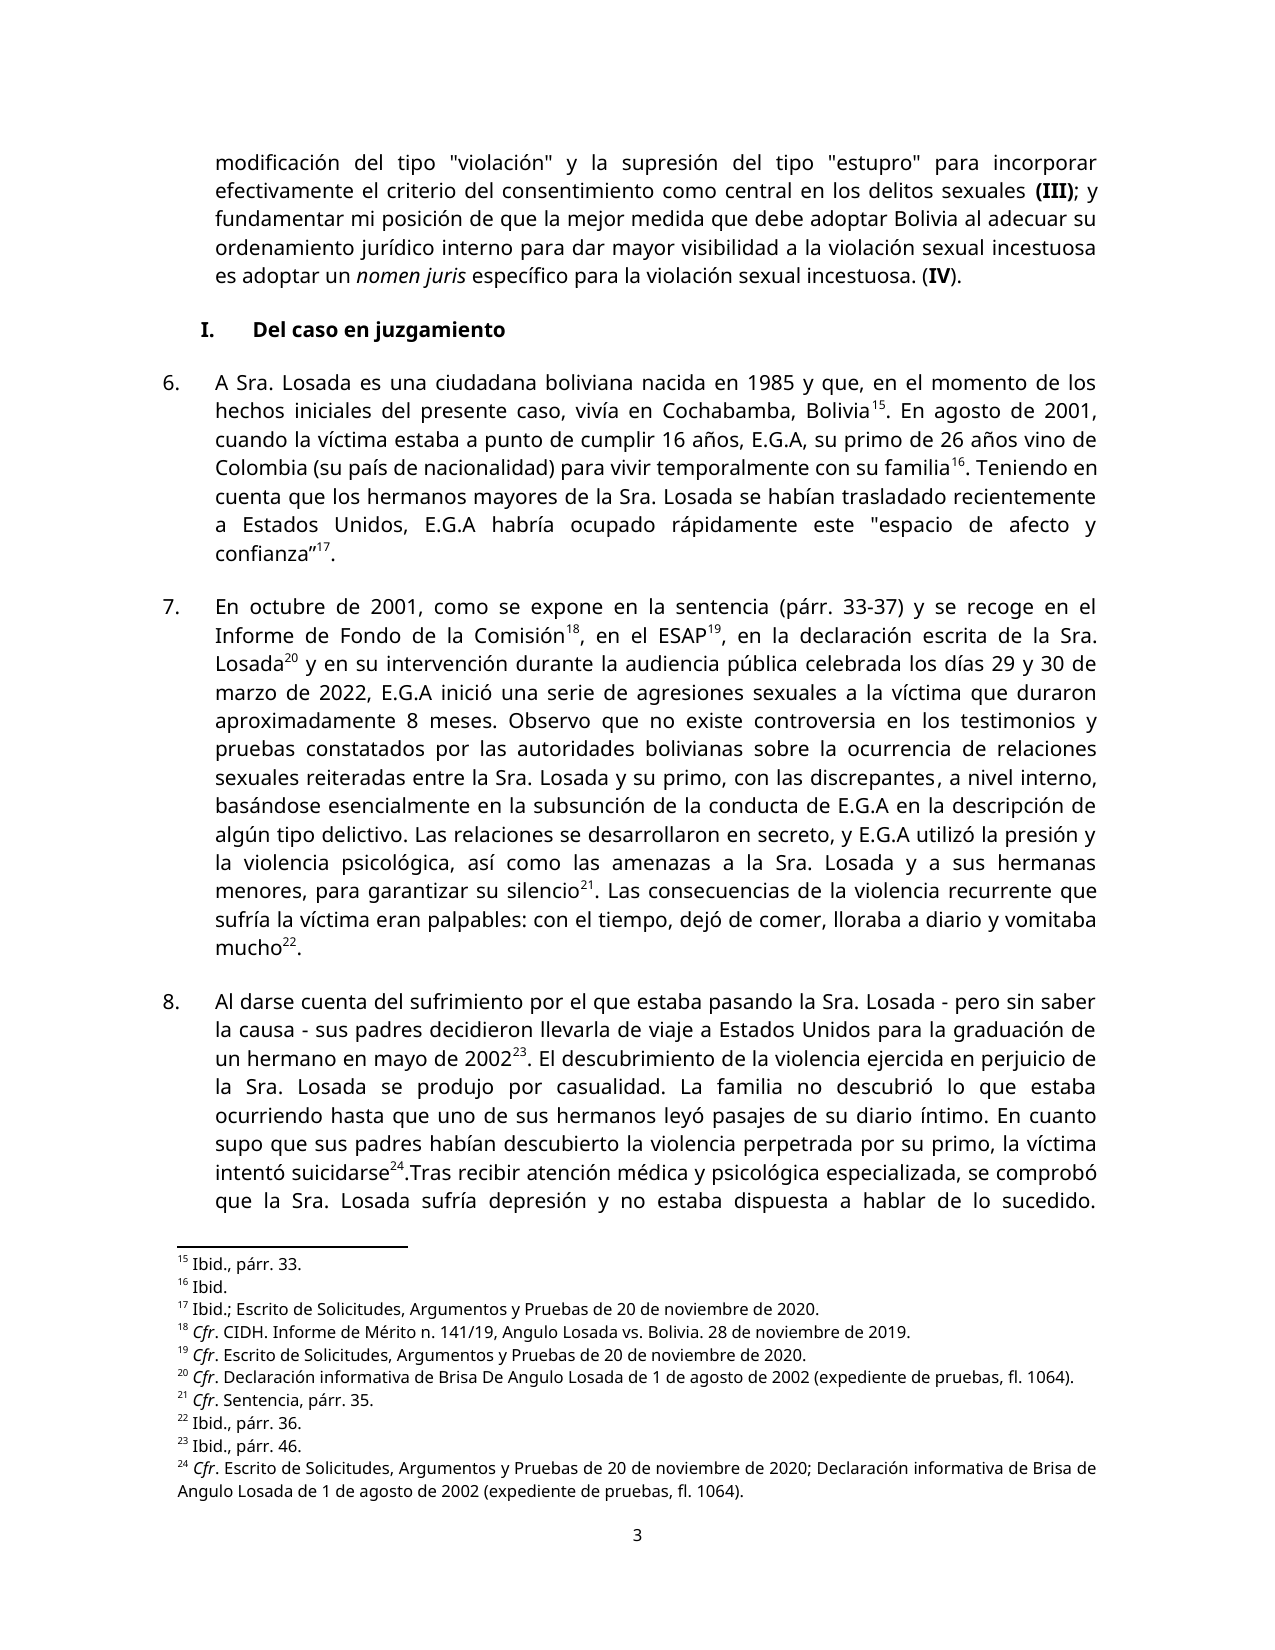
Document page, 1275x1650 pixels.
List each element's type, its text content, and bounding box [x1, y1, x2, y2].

text A Sra. Losada es una ciudadana boliviana nacida en 1985 y que, en el momento de los hechos iniciales del presente caso, vivía en Cochabamba, Bolivia. En agosto de 2001, cuando la víctima estaba a punto de cumplir 16 años, E.G.A, su primo de 26 años vino de Colombia (su país de nacionalidad) para vivir temporalmente con su familia. Teniendo en cuenta que los hermanos mayores de la Sra. Losada se habían trasladado recientemente a Estados Unidos, E.G.A habría ocupado rápidamente este "espacio de afecto y confianza”. [162, 368, 1098, 567]
subtitle Del caso en juzgamiento [215, 315, 1098, 343]
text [162, 987, 1098, 1214]
text En octubre de 2001, como se expone en la sentencia (párr. 33-37) y se recoge en el Informe de Fondo de la Comisión, en el ESAP, en la declaración escrita de la Sra. Losada y en su intervención durante la audiencia pública celebrada los días 29 y 30 de marzo de 2022, E.G.A inició una serie de agresiones sexuales a la víctima que duraron aproximadamente 8 meses. Observo que no existe controversia en los testimonios y pruebas constatados por las autoridades bolivianas sobre la ocurrencia de relaciones sexuales reiteradas entre la Sra. Losada y su primo, con las discrepantes, a nivel interno, basándose esencialmente en la subsunción de la conducta de E.G.A en la descripción de algún tipo delictivo. Las relaciones se desarrollaron en secreto, y E.G.A utilizó la presión y la violencia psicológica, así como las amenazas a la Sra. Losada y a sus hermanas menores, para garantizar su silencio. Las consecuencias de la violencia recurrente que sufría la víctima eran palpables: con el tiempo, dejó de comer, lloraba a diario y vomitaba mucho. [162, 592, 1098, 962]
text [162, 148, 1098, 290]
